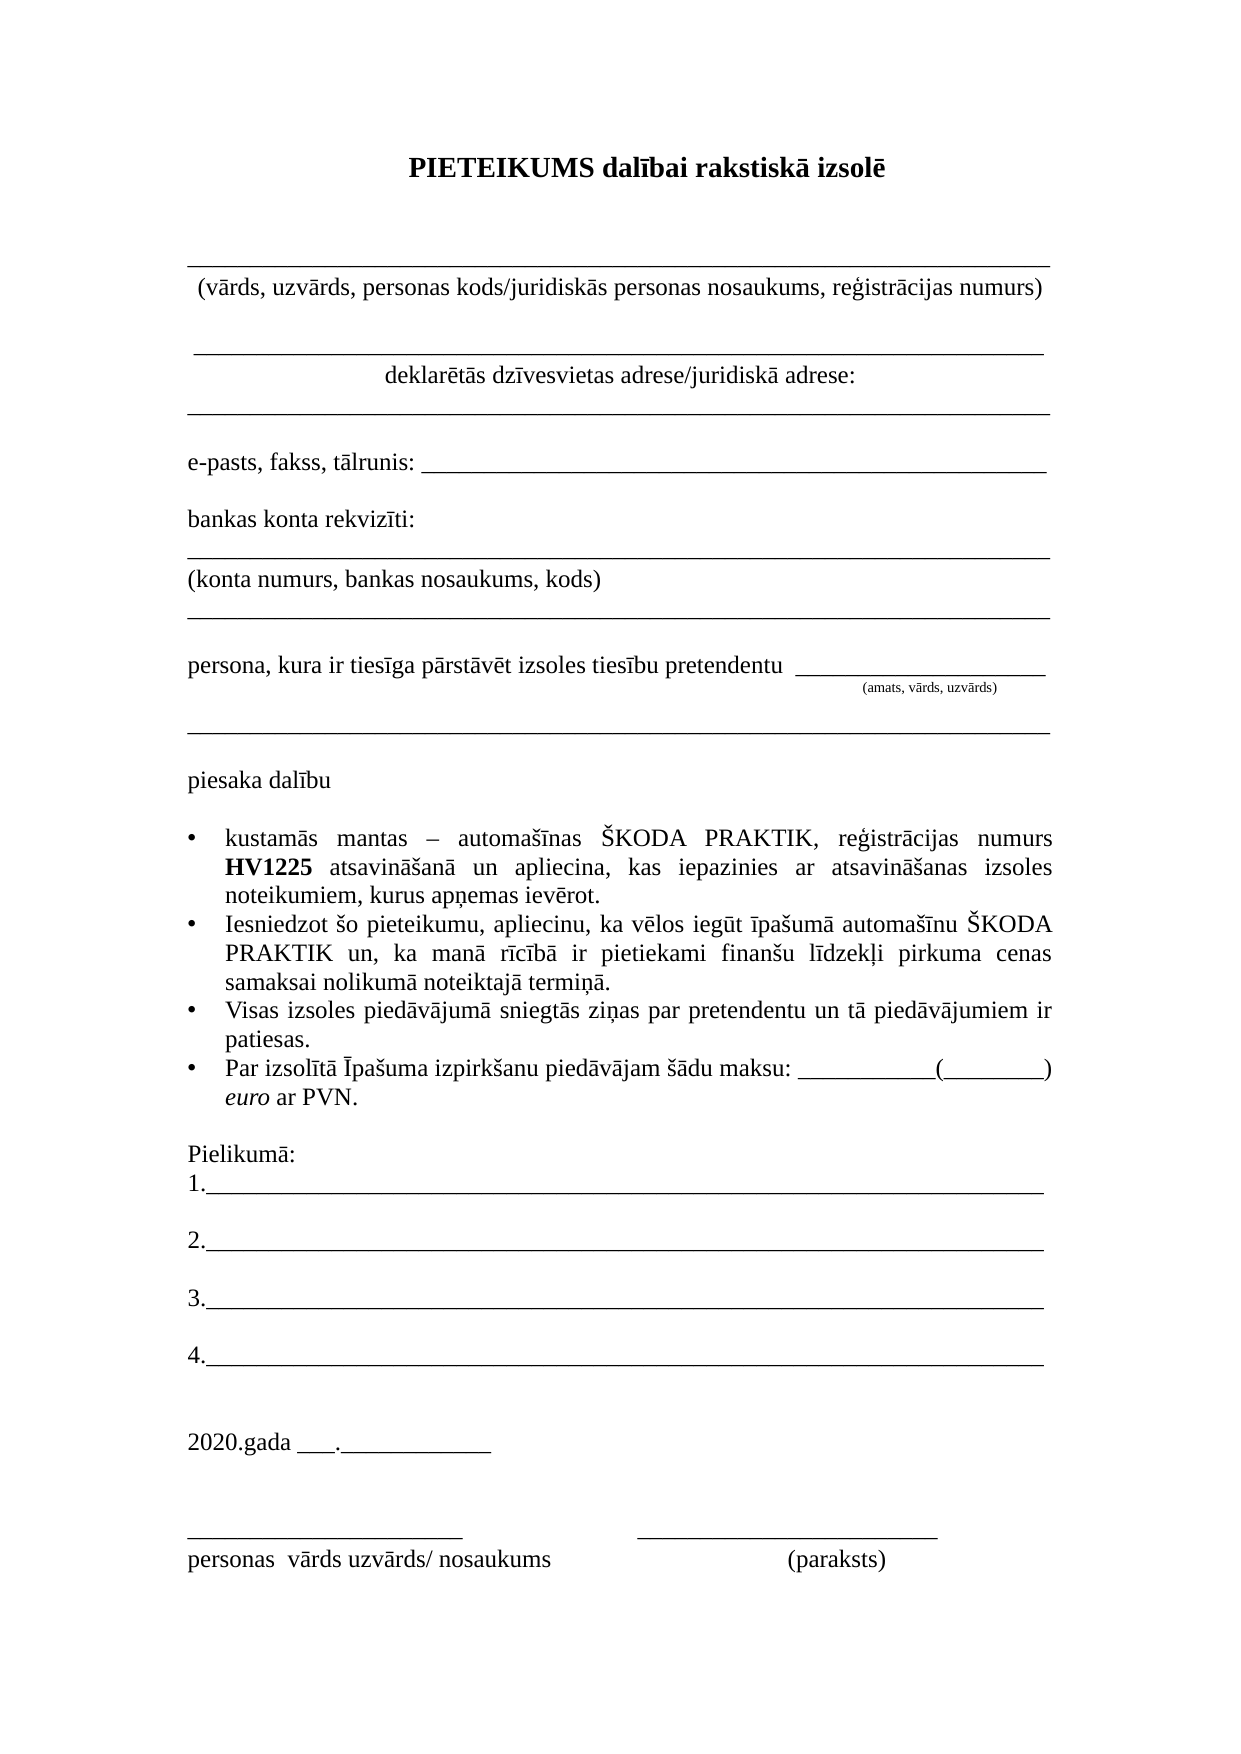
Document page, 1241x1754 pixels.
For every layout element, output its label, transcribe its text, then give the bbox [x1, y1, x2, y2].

text 3.___________________________________________________________________ [187, 1283, 1053, 1312]
text (amats, vārds, uzvārds) [187, 679, 1106, 708]
list Par izsolītā Īpašuma izpirkšanu piedāvājam šādu maksu: ___________(________) euro ar PVN. [187, 1053, 1053, 1110]
text 1.___________________________________________________________________ [187, 1168, 1053, 1197]
text PIETEIKUMS dalībai rakstiskā izsolē [187, 150, 1106, 183]
text e-pasts, fakss, tālrunis: __________________________________________________ [187, 447, 1053, 476]
text piesaka dalību [187, 765, 1053, 794]
text 2020.gada ___.____________ [187, 1427, 1053, 1455]
text (konta numurs, bankas nosaukums, kods) [187, 562, 1053, 593]
text _____________________________________________________________________ [187, 708, 1106, 737]
text 2.___________________________________________________________________ [187, 1225, 1053, 1254]
list kustamās mantas – automašīnas ŠKODA PRAKTIK, reģistrācijas numurs HV1225 atsavināšanā un apliecina, kas iepazinies ar atsavināšanas izsoles noteikumiem, kurus apņemas ievērot. [187, 823, 1053, 909]
text Pielikumā: [187, 1139, 1053, 1168]
text persona, kura ir tiesīga pārstāvēt izsoles tiesību pretendentu ____________________ [187, 650, 1106, 679]
text ______________________ ________________________ [187, 1513, 1053, 1542]
text _____________________________________________________________________ [187, 389, 1053, 418]
text 4.___________________________________________________________________ [187, 1340, 1053, 1369]
text ____________________________________________________________________ [187, 329, 1053, 358]
text personas vārds uzvārds/ nosaukums (paraksts) [187, 1542, 1053, 1573]
text deklarētās dzīvesvietas adrese/juridiskā adrese: [187, 358, 1053, 389]
text _____________________________________________________________________ [187, 593, 1053, 622]
text bankas konta rekvizīti: _____________________________________________________________________ [187, 504, 1053, 562]
text _____________________________________________________________________ [187, 241, 1053, 270]
text (vārds, uzvārds, personas kods/juridiskās personas nosaukums, reģistrācijas numurs) [187, 270, 1053, 301]
list Visas izsoles piedāvājumā sniegtās ziņas par pretendentu un tā piedāvājumiem ir patiesas. [187, 995, 1053, 1053]
list Iesniedzot šo pieteikumu, apliecinu, ka vēlos iegūt īpašumā automašīnu ŠKODA PRAKTIK un, ka manā rīcībā ir pietiekami finanšu līdzekļi pirkuma cenas samaksai nolikumā noteiktajā termiņā. [187, 909, 1053, 995]
